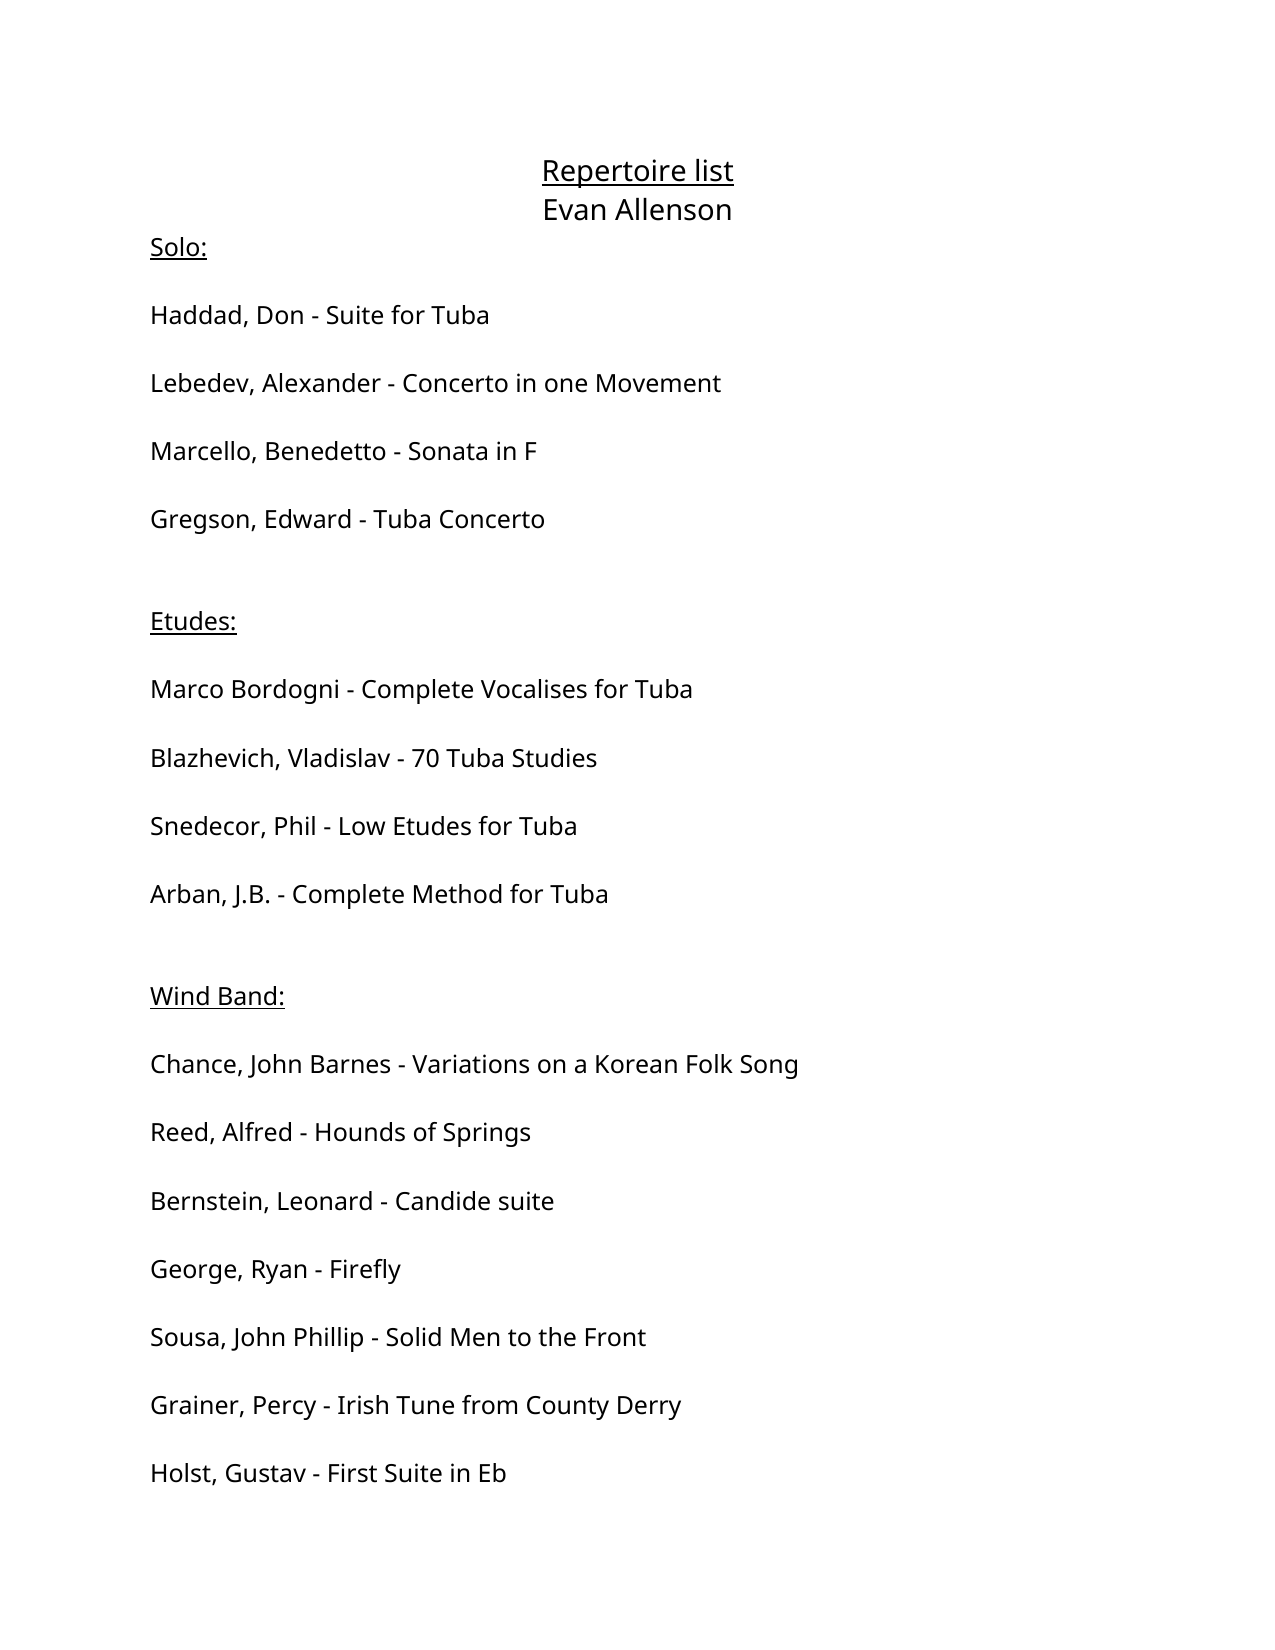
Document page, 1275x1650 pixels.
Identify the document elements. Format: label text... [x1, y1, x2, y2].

text Holst, Gustav - First Suite in Eb [150, 1456, 1125, 1490]
text Marcello, Benedetto - Sonata in F [150, 434, 1125, 468]
text Gregson, Edward - Tuba Concerto [150, 502, 1125, 536]
text Blazhevich, Vladislav - 70 Tuba Studies [150, 740, 1125, 774]
text Etudes: [150, 604, 1125, 638]
text Evan Allenson [150, 190, 1125, 229]
text Wind Band: [150, 979, 1125, 1013]
text Bernstein, Leonard - Candide suite [150, 1183, 1125, 1217]
text George, Ryan - Firefly [150, 1251, 1125, 1285]
text Repertoire list [150, 150, 1125, 190]
text Chance, John Barnes - Variations on a Korean Folk Song [150, 1047, 1125, 1081]
text Reed, Alfred - Hounds of Springs [150, 1115, 1125, 1149]
text Arban, J.B. - Complete Method for Tuba [150, 877, 1125, 911]
text Grainer, Percy - Irish Tune from County Derry [150, 1387, 1125, 1422]
text Lebedev, Alexander - Concerto in one Movement [150, 366, 1125, 400]
text Sousa, John Phillip - Solid Men to the Front [150, 1319, 1125, 1353]
text Snedecor, Phil - Low Etudes for Tuba [150, 808, 1125, 842]
text Haddad, Don - Suite for Tuba [150, 297, 1125, 332]
text Solo: [150, 229, 1125, 263]
text Marco Bordogni - Complete Vocalises for Tuba [150, 672, 1125, 706]
